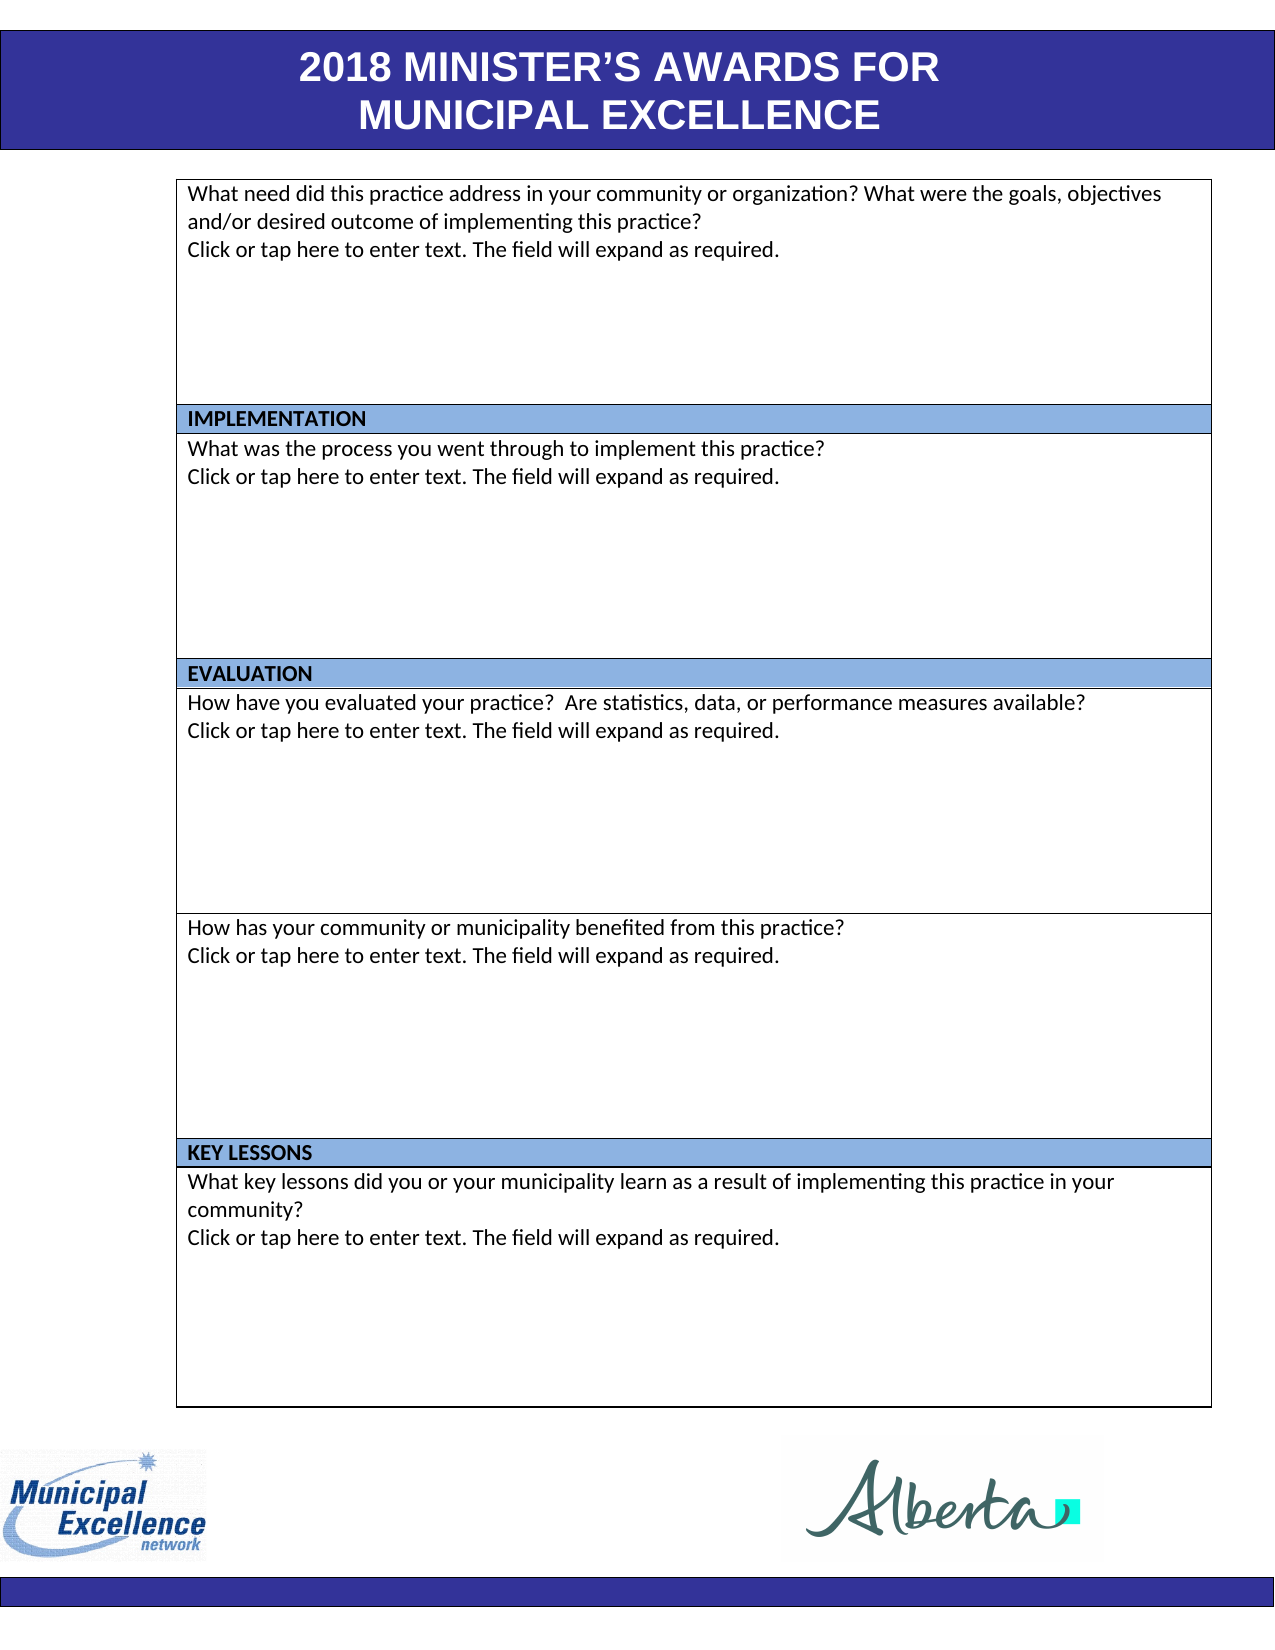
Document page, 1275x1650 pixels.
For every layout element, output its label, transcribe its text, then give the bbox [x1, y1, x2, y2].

table_cell How has your community or municipality benefited from this practice? [177, 914, 1211, 1137]
table_cell KEY LESSONS [177, 1139, 1211, 1166]
picture [0, 1449, 207, 1562]
table_cell EVALUATION [177, 659, 1211, 687]
picture [781, 1435, 1104, 1562]
table_cell IMPLEMENTATION [177, 405, 1211, 433]
table_cell What was the process you went through to implement this practice? [177, 434, 1211, 658]
table_cell What need did this practice address in your community or organization? What were the goals, objectives and/or desired outcome of implementing this practice? [177, 180, 1211, 403]
table_cell How have you evaluated your practice? Are statistics, data, or performance measures available? [177, 689, 1211, 912]
table_cell What key lessons did you or your municipality learn as a result of implementing this practice in your community? [177, 1168, 1211, 1406]
